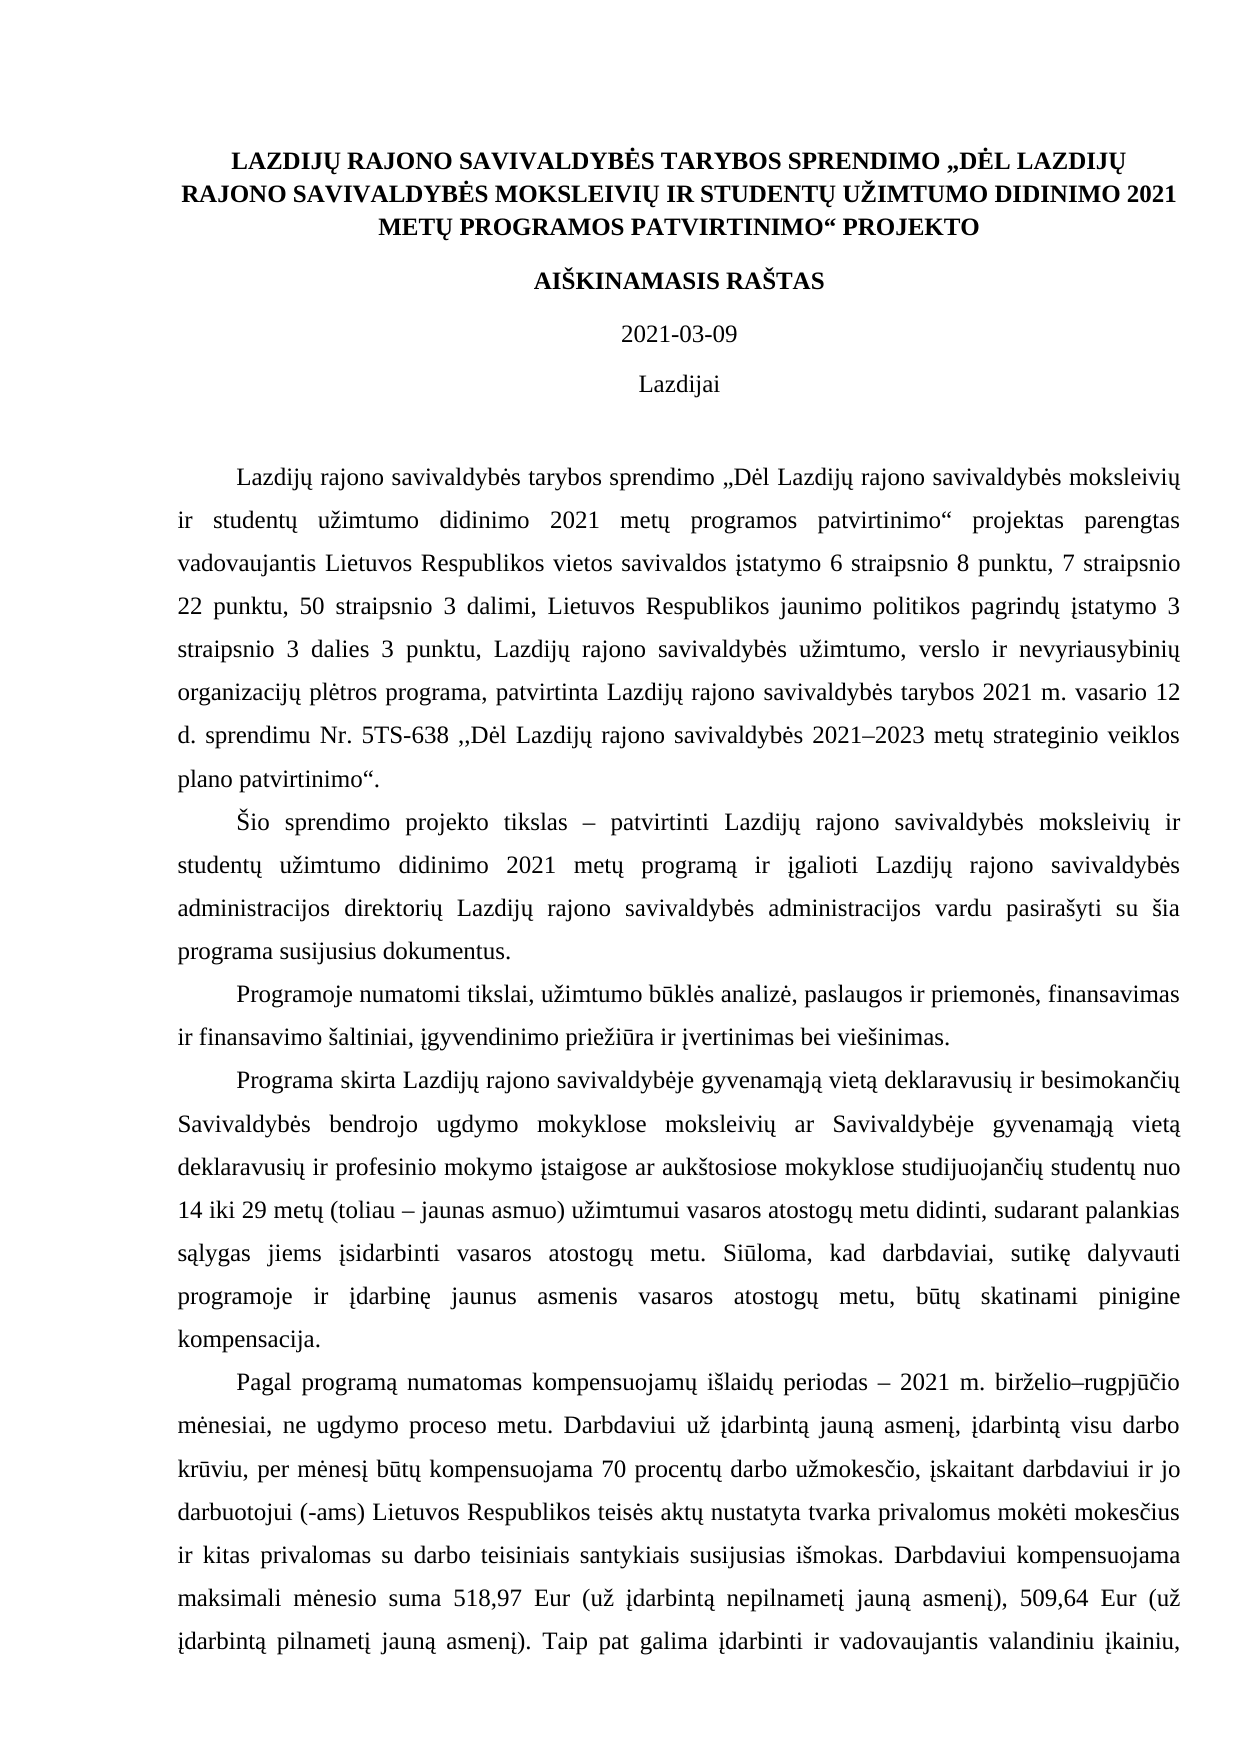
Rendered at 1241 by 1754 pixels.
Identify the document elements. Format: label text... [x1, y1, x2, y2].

text Programa skirta Lazdijų rajono savivaldybėje gyvenamąją vietą deklaravusių ir besimokančių Savivaldybės bendrojo ugdymo mokyklose moksleivių ar Savivaldybėje gyvenamąją vietą deklaravusių ir profesinio mokymo įstaigose ar aukštosiose mokyklose studijuojančių studentų nuo 14 iki 29 metų (toliau – jaunas asmuo) užimtumui vasaros atostogų metu didinti, sudarant palankias sąlygas jiems įsidarbinti vasaros atostogų metu. Siūloma, kad darbdaviai, sutikę dalyvauti programoje ir įdarbinę jaunus asmenis vasaros atostogų metu, būtų skatinami pinigine kompensacija. [177, 1066, 1181, 1353]
text AIŠKINAMASIS RAŠTAS [177, 266, 1181, 294]
text LAZDIJŲ RAJONO SAVIVALDYBĖS TARYBOS SPRENDIMO „DĖL LAZDIJŲ RAJONO SAVIVALDYBĖS MOKSLEIVIŲ IR STUDENTŲ UŽIMTUMO DIDINIMO 2021 METŲ PROGRAMOS PATVIRTINIMO“ PROJEKTO [177, 146, 1181, 241]
text Programoje numatomi tikslai, užimtumo būklės analizė, paslaugos ir priemonės, finansavimas ir finansavimo šaltiniai, įgyvendinimo priežiūra ir įvertinimas bei viešinimas. [177, 979, 1181, 1051]
text Šio sprendimo projekto tikslas – patvirtinti Lazdijų rajono savivaldybės moksleivių ir studentų užimtumo didinimo 2021 metų programą ir įgalioti Lazdijų rajono savivaldybės administracijos direktorių Lazdijų rajono savivaldybės administracijos vardu pasirašyti su šia programa susijusius dokumentus. [177, 807, 1181, 965]
text 2021-03-09 [177, 319, 1181, 348]
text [177, 1367, 1181, 1655]
text Lazdijų rajono savivaldybės tarybos sprendimo „Dėl Lazdijų rajono savivaldybės moksleivių ir studentų užimtumo didinimo 2021 metų programos patvirtinimo“ projektas parengtas vadovaujantis Lietuvos Respublikos vietos savivaldos įstatymo 6 straipsnio 8 punktu, 7 straipsnio 22 punktu, 50 straipsnio 3 dalimi, Lietuvos Respublikos jaunimo politikos pagrindų įstatymo 3 straipsnio 3 dalies 3 punktu, Lazdijų rajono savivaldybės užimtumo, verslo ir nevyriausybinių organizacijų plėtros programa, patvirtinta Lazdijų rajono savivaldybės tarybos 2021 m. vasario 12 d. sprendimu Nr. 5TS-638 ,,Dėl Lazdijų rajono savivaldybės 2021–2023 metų strateginio veiklos plano patvirtinimo“. [177, 462, 1181, 792]
text Lazdijai [177, 369, 1181, 398]
